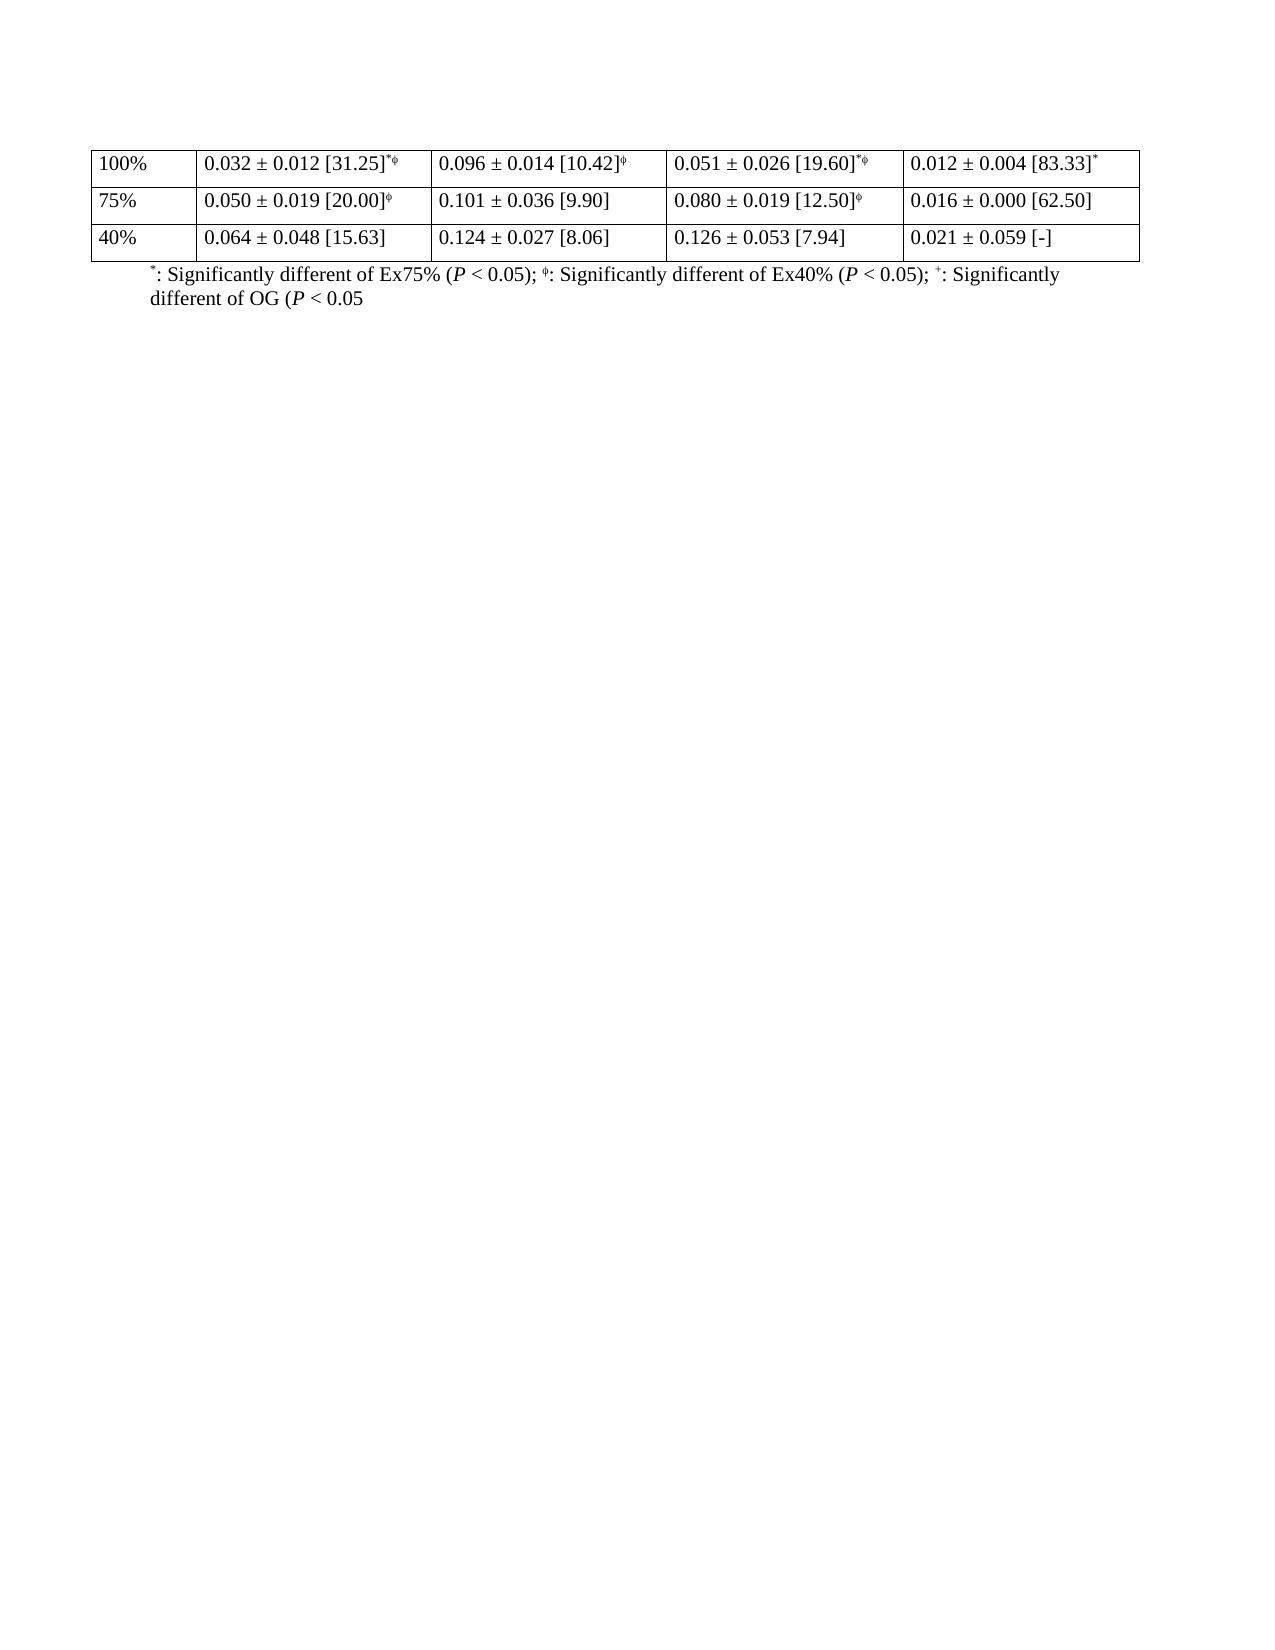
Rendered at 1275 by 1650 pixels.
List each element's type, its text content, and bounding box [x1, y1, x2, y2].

table_cell 100% [92, 151, 196, 187]
table_cell 0.101 ± 0.036 [9.90] [432, 188, 666, 224]
table_cell 0.080 ± 0.019 [12.50] [667, 188, 903, 224]
table_cell 0.051 ± 0.026 [19.60]* [667, 151, 903, 187]
table_cell 0.032 ± 0.012 [31.25]* [197, 151, 431, 187]
table_cell 0.021 ± 0.059 [-] [904, 225, 1139, 261]
table_cell 0.050 ± 0.019 [20.00] [197, 188, 431, 224]
table_cell 0.096 ± 0.014 [10.42] [432, 151, 666, 187]
table_cell 0.064 ± 0.048 [15.63] [197, 225, 431, 261]
table_cell 0.012 ± 0.004 [83.33]* [904, 151, 1139, 187]
text *: Significantly different of Ex75% (P < 0.05); : Significantly different of Ex40% (P < 0.05); +: Significantly different of OG (P < 0.05 [150, 262, 1125, 310]
table_cell 40% [92, 225, 196, 261]
table_cell 75% [92, 188, 196, 224]
table_cell 0.126 ± 0.053 [7.94] [667, 225, 903, 261]
table_cell 0.124 ± 0.027 [8.06] [432, 225, 666, 261]
table_cell 0.016 ± 0.000 [62.50] [904, 188, 1139, 224]
